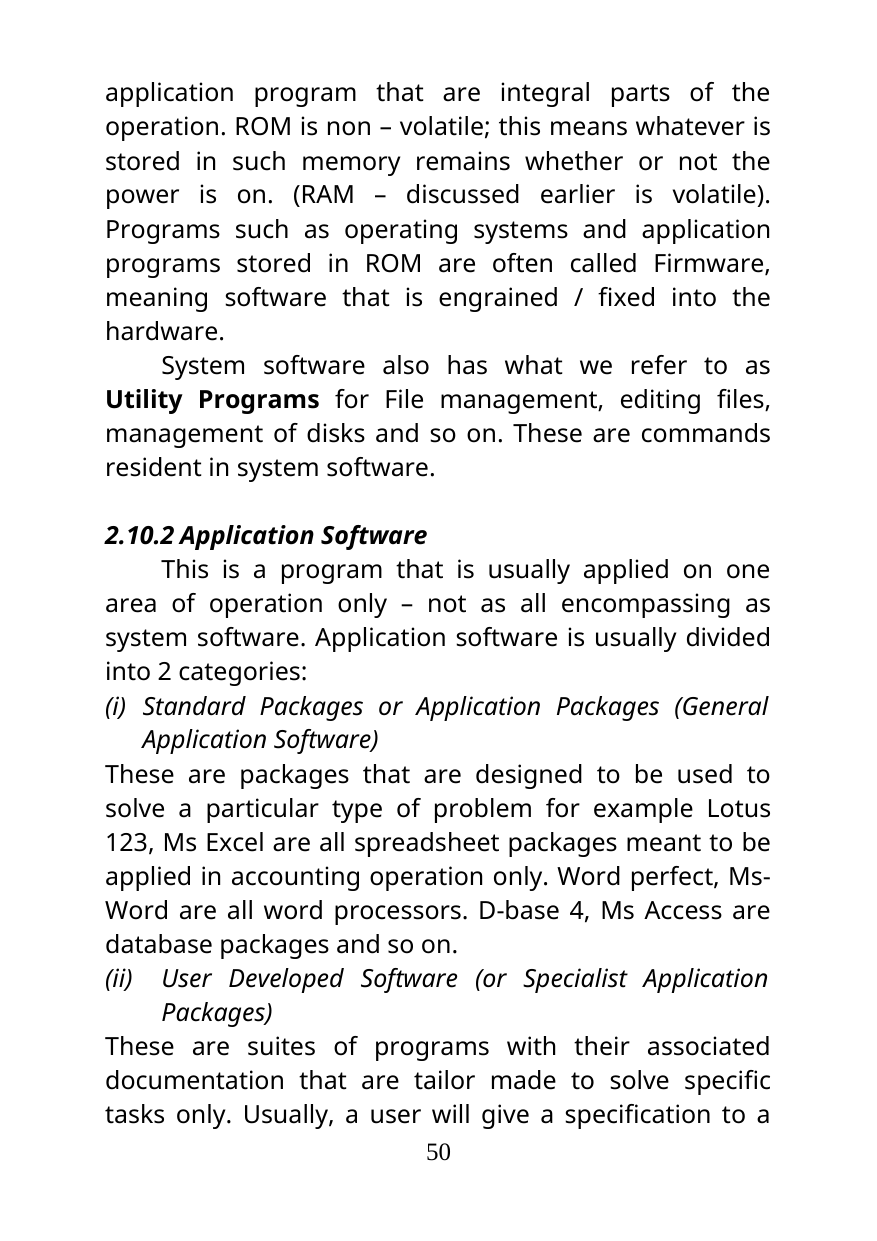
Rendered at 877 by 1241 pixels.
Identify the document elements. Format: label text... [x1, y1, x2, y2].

list User Developed Software (or Specialist Application Packages) [105, 961, 772, 1029]
text This is a program that is usually applied on one area of operation only – not as all encompassing as system software. Application software is usually divided into 2 categories: [105, 552, 772, 688]
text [105, 1029, 772, 1131]
list Application Software [105, 518, 772, 552]
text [105, 75, 772, 347]
list Standard Packages or Application Packages (General Application Software) [105, 688, 772, 756]
text System software also has what we refer to as Utility Programs for File management, editing files, management of disks and so on. These are commands resident in system software. [105, 347, 772, 484]
text These are packages that are designed to be used to solve a particular type of problem for example Lotus 123, Ms Excel are all spreadsheet packages meant to be applied in accounting operation only. Word perfect, Ms-Word are all word processors. D-base 4, Ms Access are database packages and so on. [105, 756, 772, 961]
